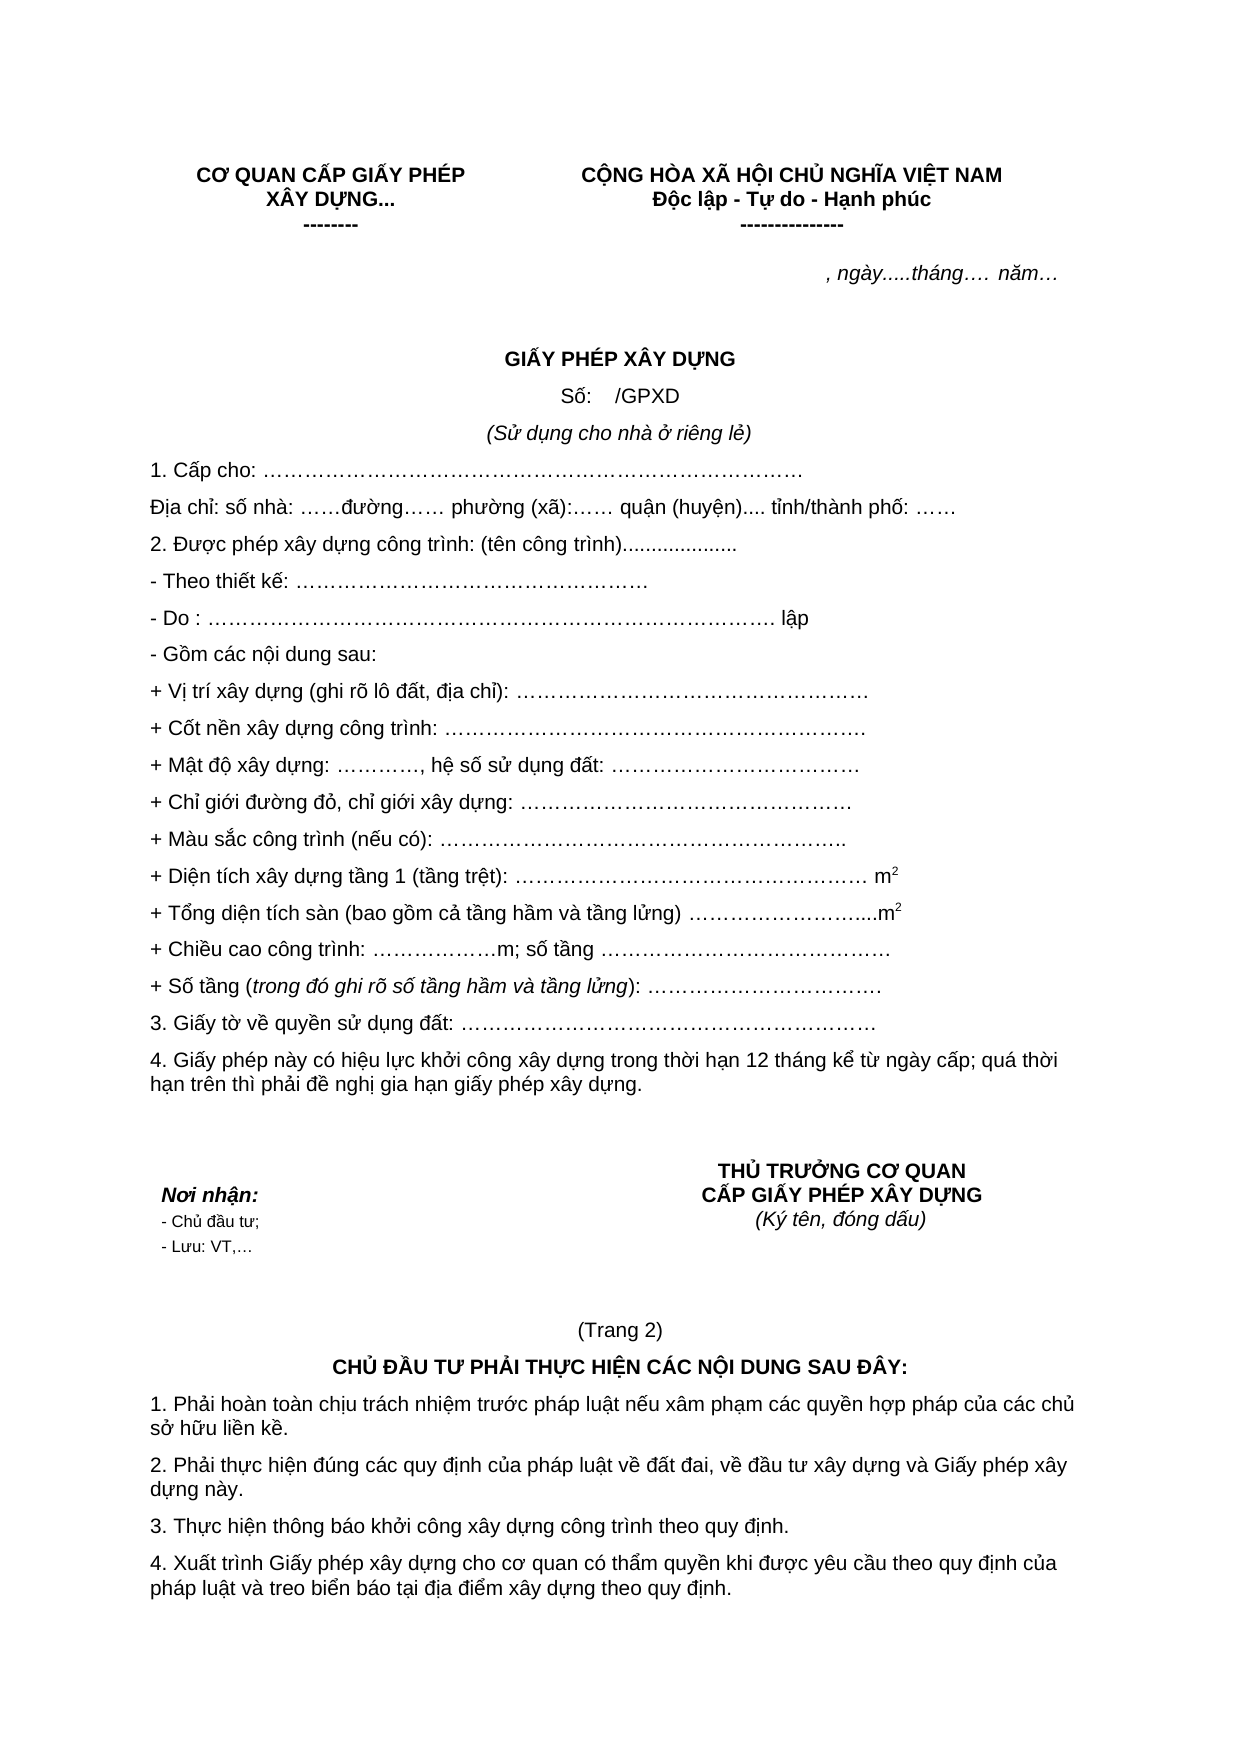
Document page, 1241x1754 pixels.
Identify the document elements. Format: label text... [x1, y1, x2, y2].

text 4. Giấy phép này có hiệu lực khởi công xây dựng trong thời hạn 12 tháng kể từ ngày cấp; quá thời hạn trên thì phải đề nghị gia hạn giấy phép xây dựng. [150, 1047, 1090, 1096]
text - Theo thiết kế: …………………………………………… [150, 568, 1090, 592]
text + Chiều cao công trình: ………………m; số tầng …………………………………… [150, 937, 1090, 961]
text Số: /GPXD [150, 384, 1090, 408]
text 1. Cấp cho: …………………………………………………………………… [150, 457, 1090, 482]
text Địa chỉ: số nhà: ……đường…… phường (xã):…… quận (huyện).... tỉnh/thành phố: …… [150, 494, 1090, 519]
text + Chỉ giới đường đỏ, chỉ giới xây dựng: ………………………………………… [150, 789, 1090, 814]
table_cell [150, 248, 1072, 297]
text 2. Được phép xây dựng công trình: (tên công trình).................... [150, 531, 1090, 556]
text (Trang 2) [150, 1317, 1090, 1342]
text + Tổng diện tích sàn (bao gồm cả tầng hầm và tầng lửng) ……………………....m2 [150, 900, 1090, 924]
text + Cốt nền xây dựng công trình: ……………………………………………………. [150, 716, 1090, 740]
text 3. Giấy tờ về quyền sử dụng đất: …………………………………………………… [150, 1011, 1090, 1035]
text + Số tầng (trong đó ghi rõ số tầng hầm và tầng lửng): ……………………………. [150, 974, 1090, 998]
text + Vị trí xây dựng (ghi rõ lô đất, địa chỉ): …………………………………………… [150, 679, 1090, 703]
text - Do : ………………………………………………………………………. lập [150, 605, 1090, 629]
text 1. Phải hoàn toàn chịu trách nhiệm trước pháp luật nếu xâm phạm các quyền hợp pháp của các chủ sở hữu liền kề. [150, 1391, 1090, 1440]
text GIẤY PHÉP XÂY DỰNG [150, 347, 1090, 371]
text 3. Thực hiện thông báo khởi công xây dựng công trình theo quy định. [150, 1514, 1090, 1538]
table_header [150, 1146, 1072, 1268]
text 4. Xuất trình Giấy phép xây dựng cho cơ quan có thẩm quyền khi được yêu cầu theo quy định của pháp luật và treo biển báo tại địa điểm xây dựng theo quy định. [150, 1551, 1090, 1599]
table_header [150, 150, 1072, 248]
text + Diện tích xây dựng tầng 1 (tầng trệt): …………………………………………… m2 [150, 863, 1090, 887]
text + Màu sắc công trình (nếu có): ………………………………………………….. [150, 826, 1090, 851]
text + Mật độ xây dựng: …………, hệ số sử dụng đất: ……………………………… [150, 752, 1090, 777]
text 2. Phải thực hiện đúng các quy định của pháp luật về đất đai, về đầu tư xây dựng và Giấy phép xây dựng này. [150, 1452, 1090, 1501]
text (Sử dụng cho nhà ở riêng lẻ) [150, 421, 1090, 445]
text - Gồm các nội dung sau: [150, 642, 1090, 666]
text CHỦ ĐẦU TƯ PHẢI THỰC HIỆN CÁC NỘI DUNG SAU ĐÂY: [150, 1354, 1090, 1379]
